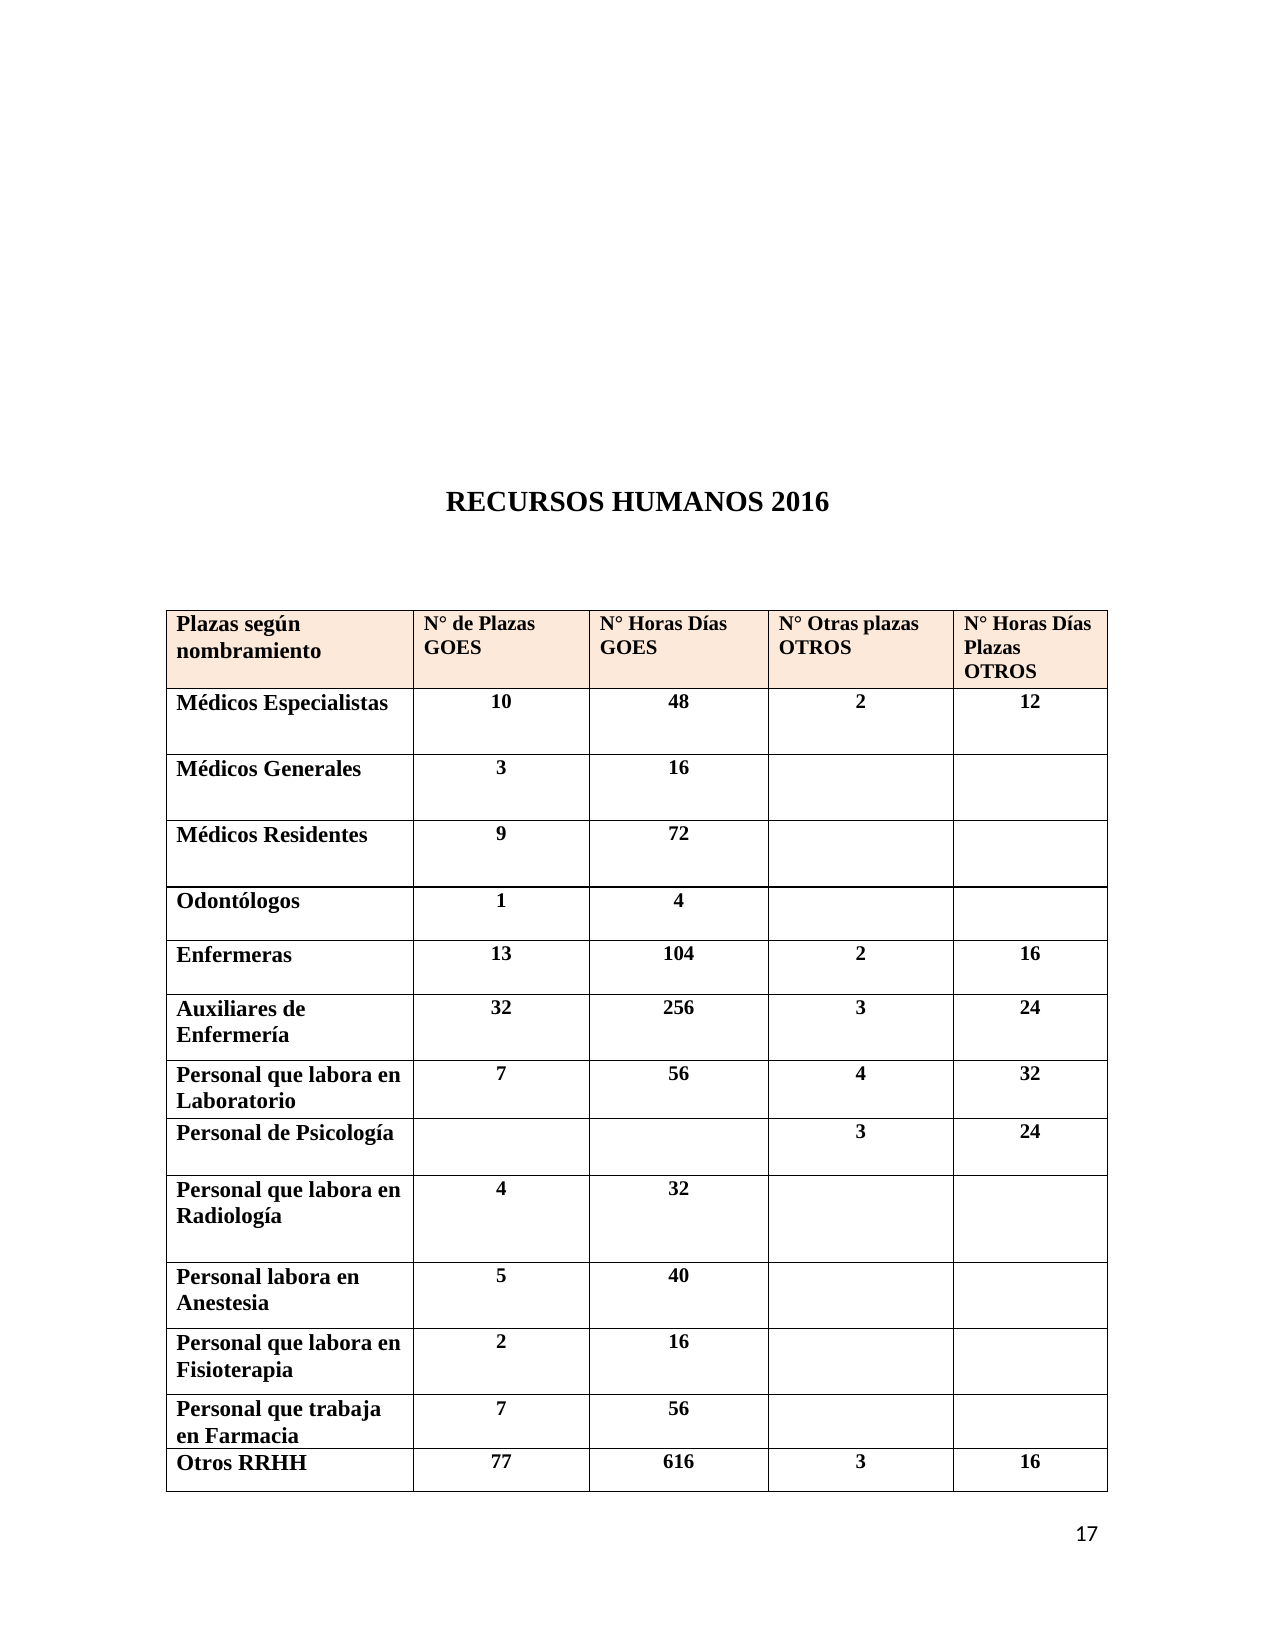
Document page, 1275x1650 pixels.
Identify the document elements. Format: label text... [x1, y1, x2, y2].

table_cell 4 [414, 1176, 589, 1262]
table_cell 7 [414, 1395, 589, 1448]
table_cell 16 [590, 755, 768, 820]
table_cell 24 [954, 995, 1107, 1060]
table_header N° Otras plazas OTROS [769, 611, 953, 688]
table_cell 12 [954, 689, 1107, 754]
table_header N° Horas Días Plazas OTROS [954, 611, 1107, 688]
table_cell Enfermeras [167, 941, 413, 994]
table_cell Médicos Especialistas [167, 689, 413, 754]
table_cell 72 [590, 821, 768, 886]
table_cell Personal que labora en Laboratorio [167, 1061, 413, 1118]
table_cell Auxiliares de Enfermería [167, 995, 413, 1060]
table_cell [954, 888, 1107, 940]
text RECURSOS HUMANOS 2016 [177, 484, 1098, 518]
table_cell 24 [954, 1119, 1107, 1175]
table_cell 7 [414, 1061, 589, 1118]
table_cell [954, 755, 1107, 820]
table_cell [954, 1329, 1107, 1394]
table_cell 2 [414, 1329, 589, 1394]
table_cell 16 [954, 1449, 1107, 1491]
table_cell [769, 1263, 953, 1328]
table_cell 56 [590, 1395, 768, 1448]
table_cell [954, 1395, 1107, 1448]
table_cell 48 [590, 689, 768, 754]
table_cell [954, 1263, 1107, 1328]
table_cell Personal que trabaja en Farmacia [167, 1395, 413, 1448]
table_cell [769, 1176, 953, 1262]
table_header N° Horas Días GOES [590, 611, 768, 688]
table_cell 3 [769, 1119, 953, 1175]
table_cell 10 [414, 689, 589, 754]
table_cell 9 [414, 821, 589, 886]
table_cell [414, 1119, 589, 1175]
table_cell 32 [590, 1176, 768, 1262]
table_cell Personal que labora en Radiología [167, 1176, 413, 1262]
table_cell 3 [769, 995, 953, 1060]
table_cell 77 [414, 1449, 589, 1491]
table_cell [954, 821, 1107, 886]
table_cell 3 [769, 1449, 953, 1491]
table_cell 2 [769, 941, 953, 994]
table_cell 40 [590, 1263, 768, 1328]
table_header N° de Plazas GOES [414, 611, 589, 688]
table_cell 3 [414, 755, 589, 820]
table_cell Médicos Residentes [167, 821, 413, 886]
table_cell Médicos Generales [167, 755, 413, 820]
table_cell 4 [769, 1061, 953, 1118]
table_cell 32 [954, 1061, 1107, 1118]
table_cell Personal labora en Anestesia [167, 1263, 413, 1328]
table_cell 13 [414, 941, 589, 994]
table_cell Personal de Psicología [167, 1119, 413, 1175]
table_cell Otros RRHH [167, 1449, 413, 1491]
table_cell 32 [414, 995, 589, 1060]
table_cell 256 [590, 995, 768, 1060]
table_cell 4 [590, 888, 768, 940]
table_cell [769, 755, 953, 820]
table_cell 2 [769, 689, 953, 754]
table_cell Odontólogos [167, 888, 413, 940]
table_cell 56 [590, 1061, 768, 1118]
table_cell 16 [590, 1329, 768, 1394]
table_cell [954, 1176, 1107, 1262]
table_cell Personal que labora en Fisioterapia [167, 1329, 413, 1394]
table_cell 16 [954, 941, 1107, 994]
table_header Plazas según nombramiento [167, 611, 413, 688]
table_cell [590, 1119, 768, 1175]
table_cell [769, 888, 953, 940]
table_cell 5 [414, 1263, 589, 1328]
table_cell [769, 1395, 953, 1448]
table_cell 104 [590, 941, 768, 994]
table_cell [769, 1329, 953, 1394]
table_cell 1 [414, 888, 589, 940]
table_cell 616 [590, 1449, 768, 1491]
table_cell [769, 821, 953, 886]
